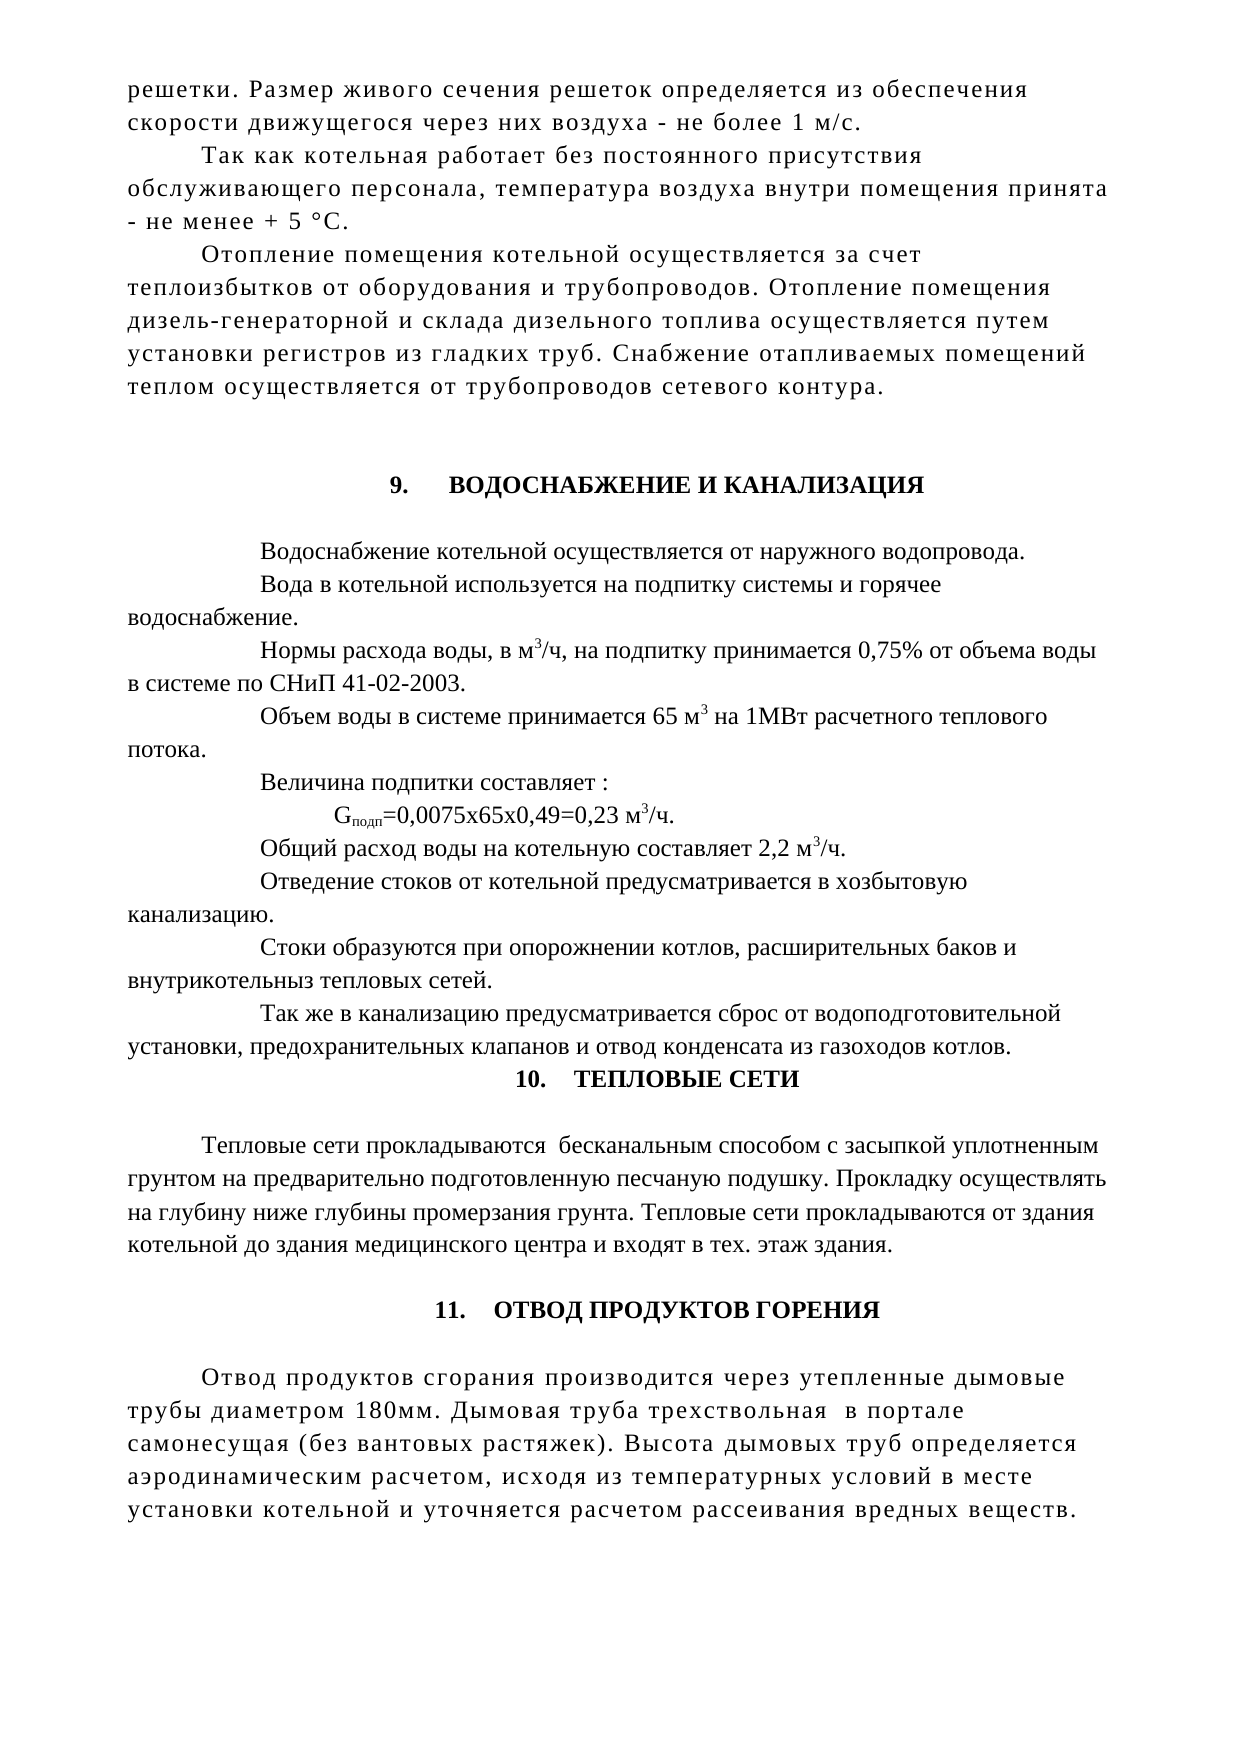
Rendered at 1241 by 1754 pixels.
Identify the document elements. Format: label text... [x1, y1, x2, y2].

list ТЕПЛОВЫЕ СЕТИ [127, 1064, 1113, 1093]
text Общий расход воды на котельную составляет 2,2 м3/ч. [127, 833, 1113, 862]
text Так же в канализацию предусматривается сброс от водоподготовительной установки, предохранительных клапанов и отвод конденсата из газоходов котлов. [127, 998, 1113, 1060]
list ВОДОСНАБЖЕНИЕ И КАНАЛИЗАЦИЯ [127, 470, 1113, 499]
text Отведение стоков от котельной предусматривается в хозбытовую канализацию. [127, 866, 1113, 928]
text Отопление помещения котельной осуществляется за счет теплоизбытков от оборудования и трубопроводов. Отопление помещения дизель-генераторной и склада дизельного топлива осуществляется путем установки регистров из гладких труб. Снабжение отапливаемых помещений теплом осуществляется от трубопроводов сетевого контура. [127, 239, 1113, 400]
text Водоснабжение котельной осуществляется от наружного водопровода. [127, 536, 1113, 565]
text Тепловые сети прокладываются бесканальным способом с засыпкой уплотненным грунтом на предварительно подготовленную песчаную подушку. Прокладку осуществлять на глубину ниже глубины промерзания грунта. Тепловые сети прокладываются от здания котельной до здания медицинского центра и входят в тех. этаж здания. [127, 1131, 1113, 1258]
text Величина подпитки составляет : [127, 767, 1113, 796]
text Стоки образуются при опорожнении котлов, расширительных баков и внутрикотельныз тепловых сетей. [127, 932, 1113, 994]
text Нормы расхода воды, в м3/ч, на подпитку принимается 0,75% от объема воды в системе по СНиП 41-02-2003. [127, 635, 1113, 697]
text Gподп=0,0075х65х0,49=0,23 м3/ч. [127, 800, 1113, 829]
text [127, 74, 1113, 136]
text Так как котельная работает без постоянного присутствия обслуживающего персонала, температура воздуха внутри помещения принята - не менее + 5 °С. [127, 140, 1113, 235]
text Вода в котельной используется на подпитку системы и горячее водоснабжение. [127, 569, 1113, 631]
text Объем воды в системе принимается 65 м3 на 1МВт расчетного теплового потока. [127, 701, 1113, 763]
text Отвод продуктов сгорания производится через утепленные дымовые трубы диаметром 180мм. Дымовая труба трехствольная в портале самонесущая (без вантовых растяжек). Высота дымовых труб определяется аэродинамическим расчетом, исходя из температурных условий в месте установки котельной и уточняется расчетом рассеивания вредных веществ. [127, 1362, 1113, 1522]
list ОТВОД ПРОДУКТОВ ГОРЕНИЯ [127, 1296, 1113, 1324]
